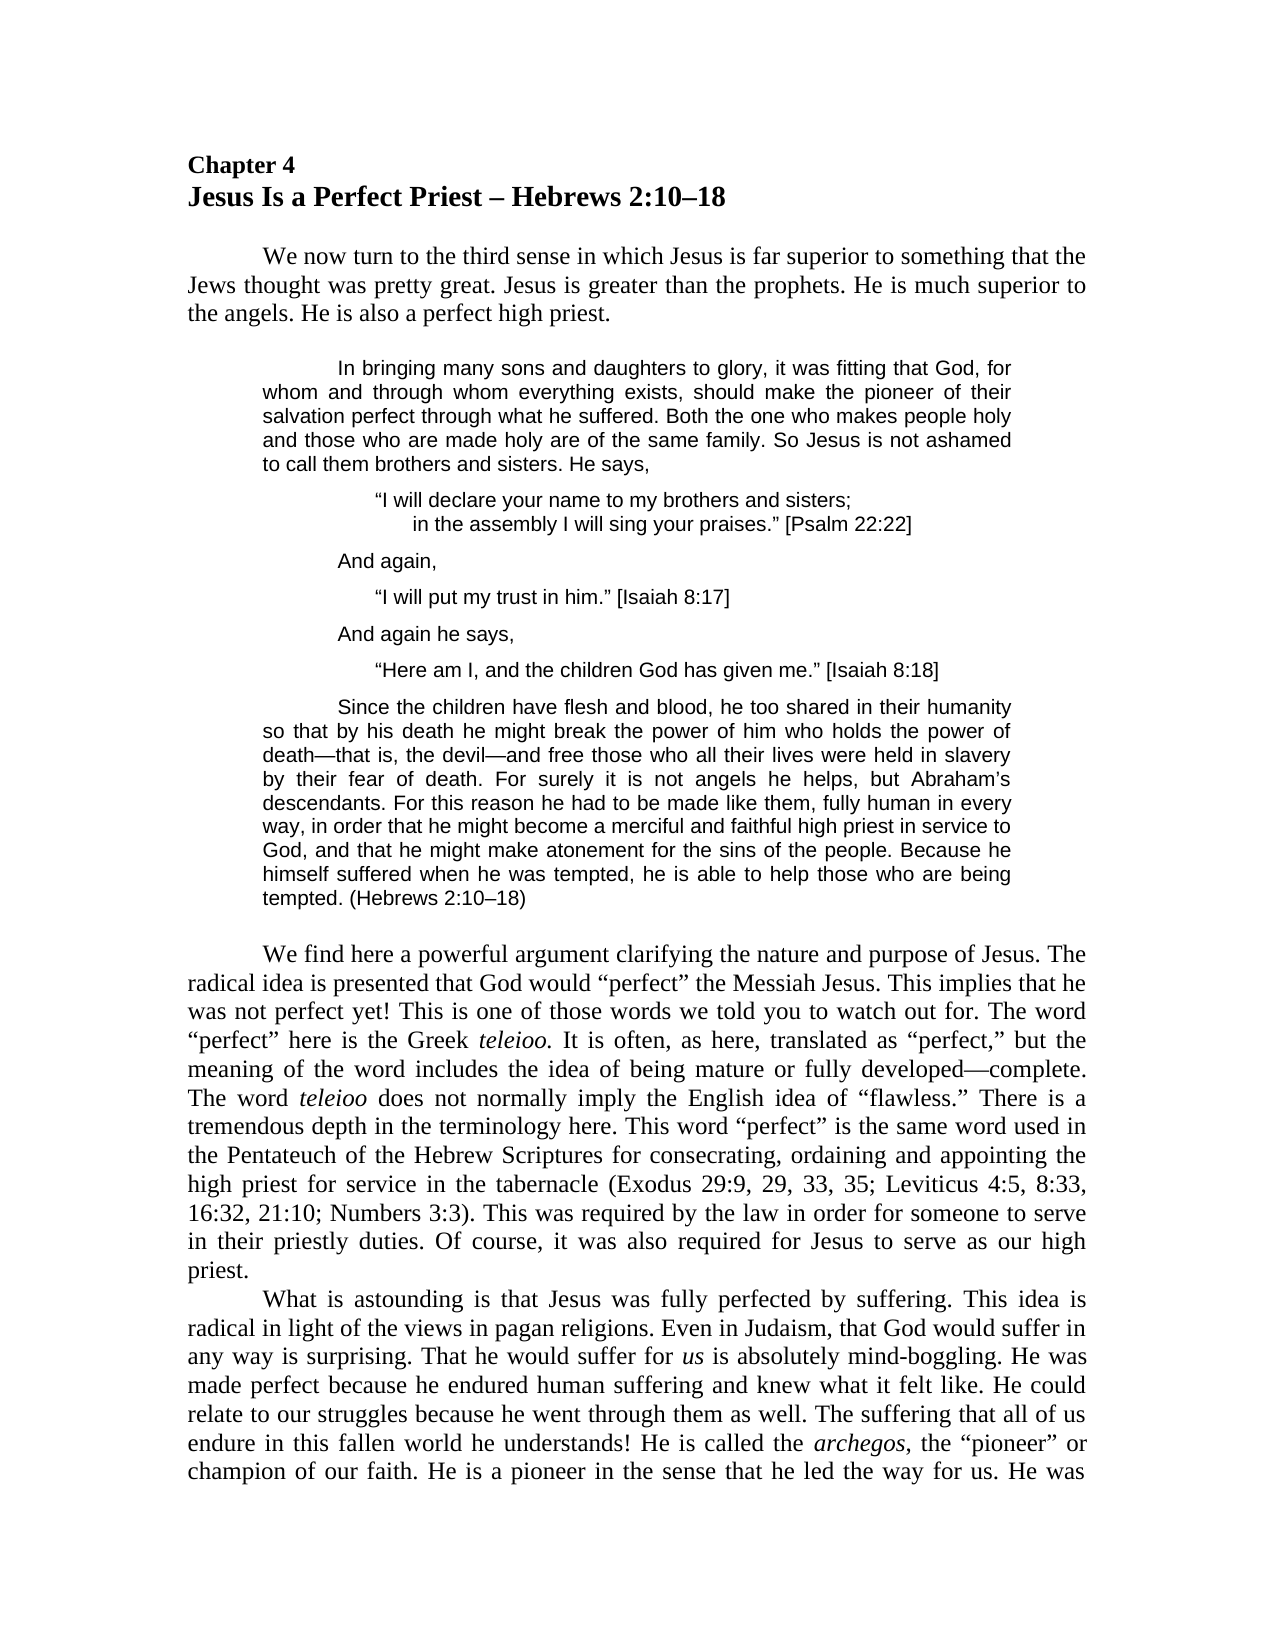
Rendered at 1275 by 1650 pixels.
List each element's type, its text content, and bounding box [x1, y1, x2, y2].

text Since the children have flesh and blood, he too shared in their humanity so that by his death he might break the power of him who holds the power of death—that is, the devil—and free those who all their lives were held in slavery by their fear of death. For surely it is not angels he helps, but Abraham’s descendants. For this reason he had to be made like them, fully human in every way, in order that he might become a merciful and faithful high priest in service to God, and that he might make atonement for the sins of the people. Because he himself suffered when he was tempted, he is able to help those who are being tempted. (Hebrews 2:10–18) [262, 694, 1012, 910]
text We find here a powerful argument clarifying the nature and purpose of Jesus. The radical idea is presented that God would “perfect” the Messiah Jesus. This implies that he was not perfect yet! This is one of those words we told you to watch out for. The word “perfect” here is the Greek teleioo. It is often, as here, translated as “perfect,” but the meaning of the word includes the idea of being mature or fully developed—complete. The word teleioo does not normally imply the English idea of “flawless.” There is a tremendous depth in the terminology here. This word “perfect” is the same word used in the Pentateuch of the Hebrew Scriptures for consecrating, ordaining and appointing the high priest for service in the tabernacle (Exodus 29:9, 29, 33, 35; Leviticus 4:5, 8:33, 16:32, 21:10; Numbers 3:3). This was required by the law in order for someone to serve in their priestly duties. Of course, it was also required for Jesus to serve as our high priest. [187, 939, 1087, 1284]
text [187, 1284, 1087, 1485]
text In bringing many sons and daughters to glory, it was fitting that God, for whom and through whom everything exists, should make the pioneer of their salvation perfect through what he suffered. Both the one who makes people holy and those who are made holy are of the same family. So Jesus is not ashamed to call them brothers and sisters. He says, [262, 356, 1012, 476]
text “I will put my trust in him.” [Isaiah 8:17] [300, 585, 1012, 609]
text “Here am I, and the children God has given me.” [Isaiah 8:18] [300, 658, 1012, 682]
text “I will declare your name to my brothers and sisters; [300, 488, 1012, 512]
text in the assembly I will sing your praises.” [Psalm 22:22] [337, 512, 1012, 536]
text And again he says, [262, 622, 1012, 646]
text Chapter 4 [187, 150, 1087, 179]
text And again, [262, 549, 1012, 573]
text We now turn to the third sense in which Jesus is far superior to something that the Jews thought was pretty great. Jesus is greater than the prophets. He is much superior to the angels. He is also a perfect high priest. [187, 241, 1087, 327]
text Jesus Is a Perfect Priest – Hebrews 2:10–18 [187, 179, 1087, 212]
